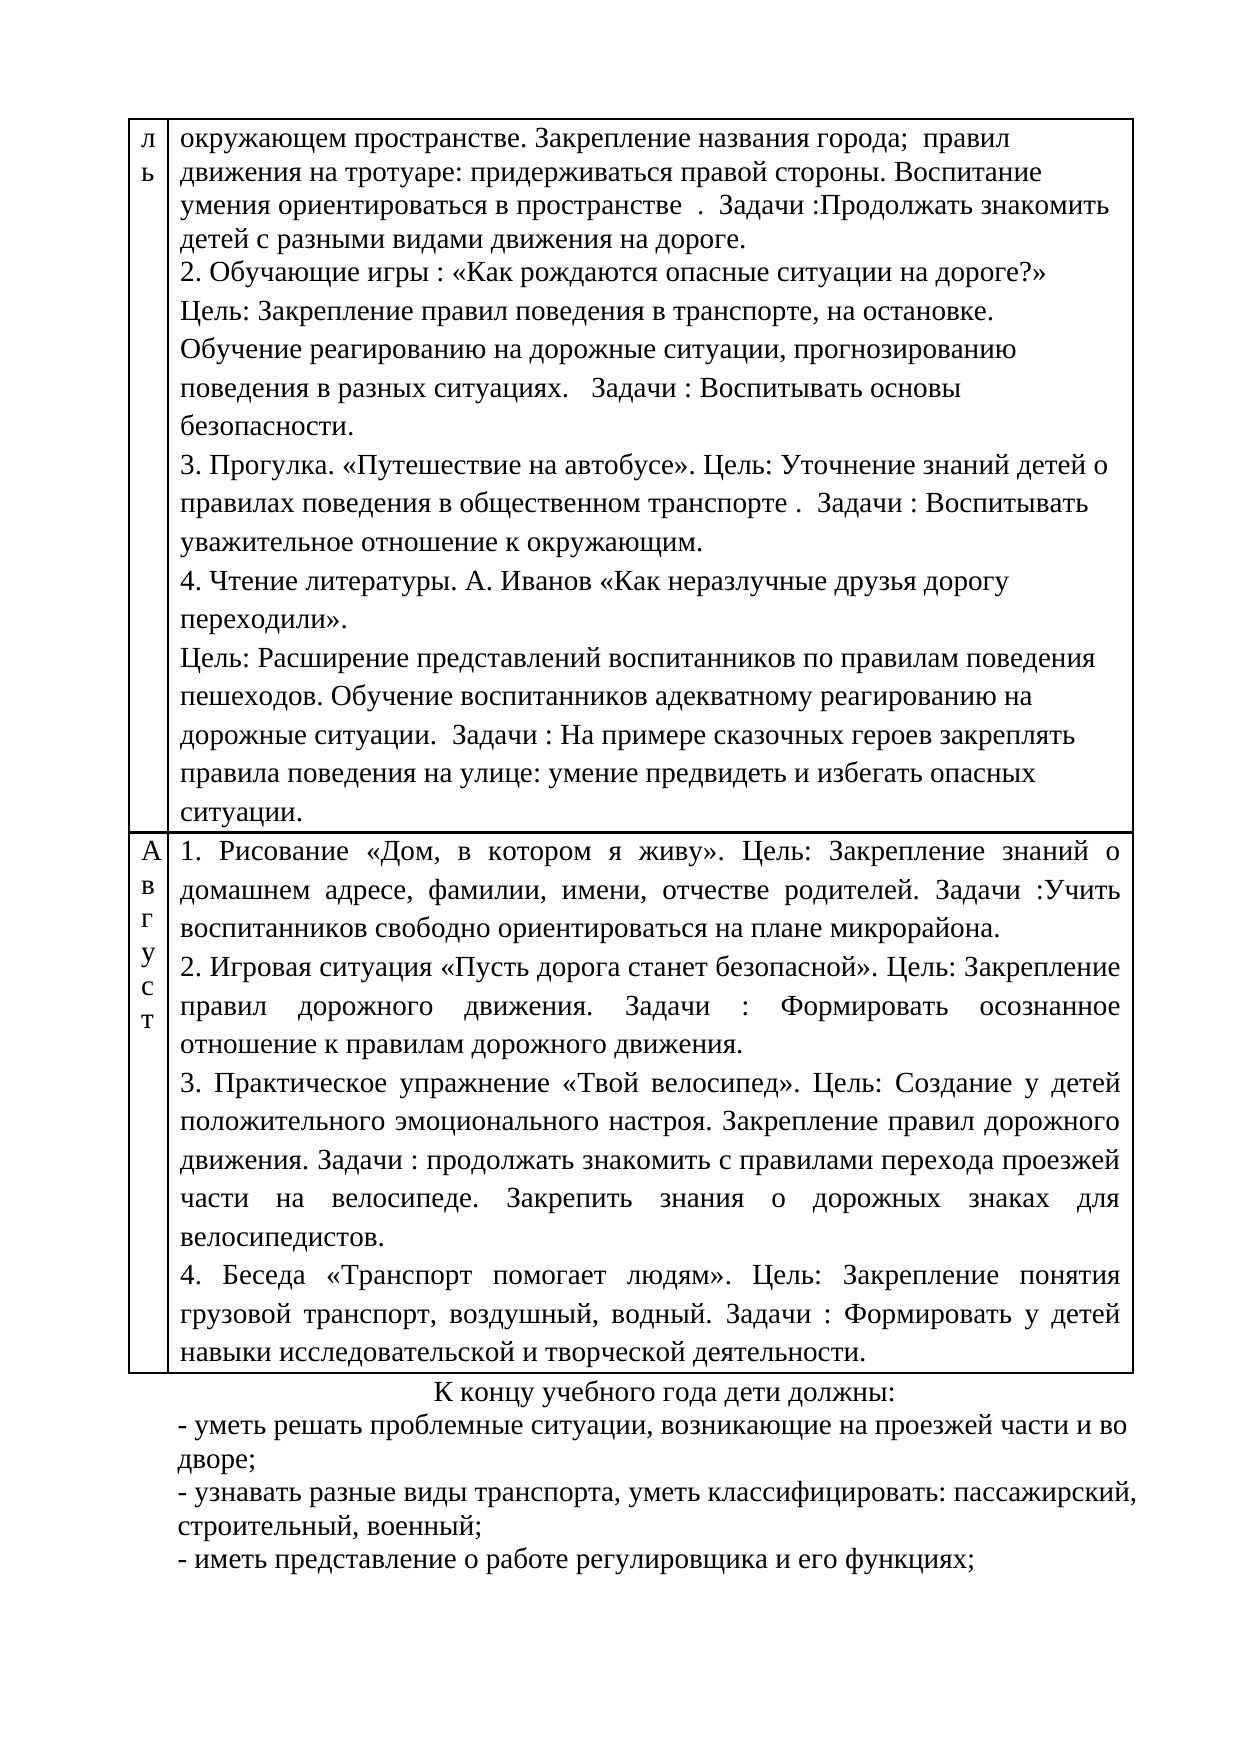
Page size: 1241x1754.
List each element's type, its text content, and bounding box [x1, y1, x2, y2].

table_cell 1. Рисование «Дом, в котором я живу». Цель: Закрепление знаний о домашнем адресе, фамилии, имени, отчестве родителей. Задачи :Учить воспитанников свободно ориентироваться на плане микрорайона. 2. Игровая ситуация «Пусть дорога станет безопасной». Цель: Закрепление правил дорожного движения. Задачи : Формировать осознанное отношение к правилам дорожного движения. 3. Практическое упражнение «Твой велосипед». Цель: Создание у детей положительного эмоционального настроя. Закрепление правил дорожного движения. Задачи : продолжать знакомить с правилами перехода проезжей части на велосипеде. Закрепить знания о дорожных знаках для велосипедистов. 4. Беседа «Транспорт помогает людям». Цель: Закрепление понятия грузовой транспорт, воздушный, водный. Задачи : Формировать у детей навыки исследовательской и творческой деятельности. [169, 834, 1132, 1372]
table_cell Август [130, 834, 167, 1372]
table_cell Июль [130, 120, 167, 831]
text - уметь решать проблемные ситуации, возникающие на проезжей части и во дворе; - узнавать разные виды транспорта, уметь классифицировать: пассажирский, строительный, военный; [177, 1407, 1152, 1542]
text - иметь представление о работе регулировщика и его функциях; [177, 1542, 1152, 1575]
text К концу учебного года дети должны: [177, 1374, 1152, 1407]
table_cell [169, 120, 1132, 831]
